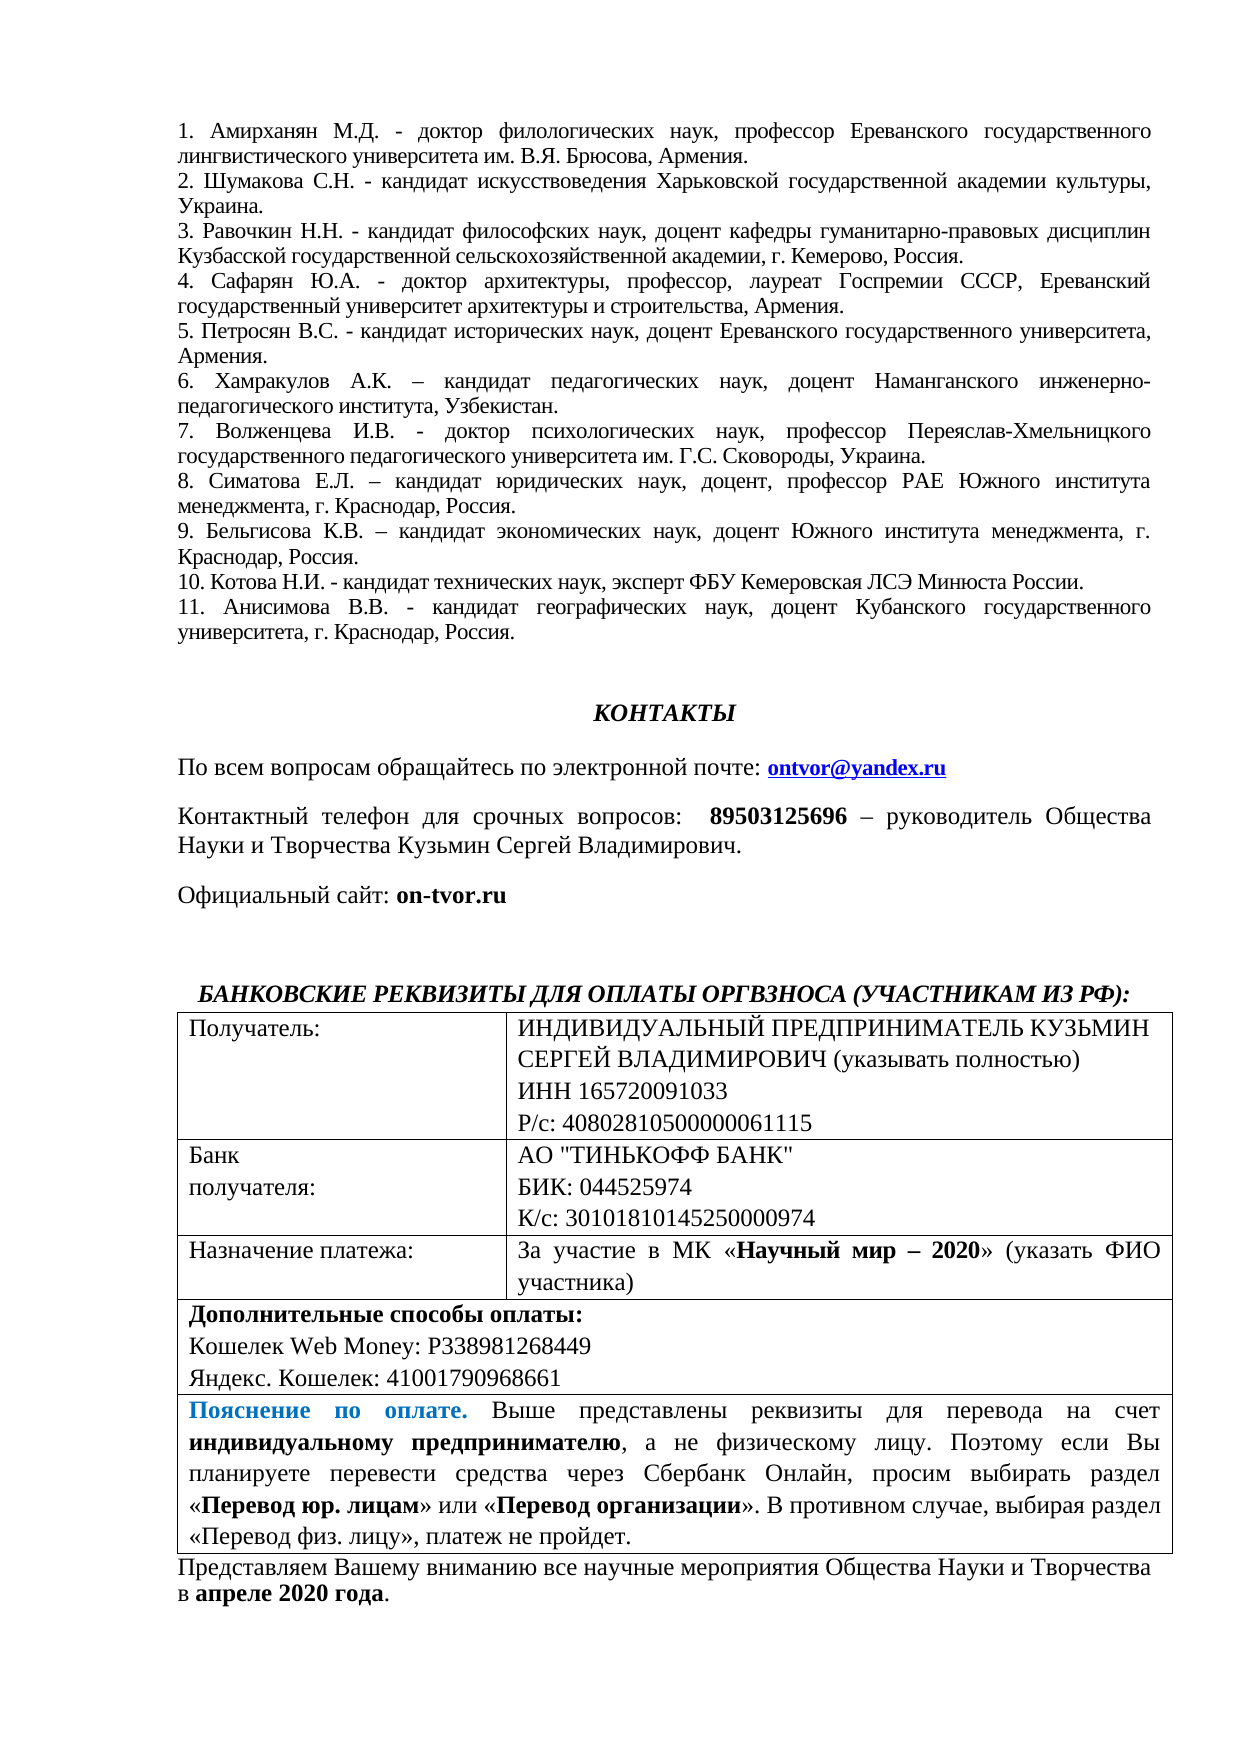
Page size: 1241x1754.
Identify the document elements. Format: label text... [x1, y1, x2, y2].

table_cell АО "ТИНЬКОФФ БАНК" БИК: 044525974 К/с: 30101810145250000974 [507, 1140, 1172, 1234]
text 8. Симатова Е.Л. – кандидат юридических наук, доцент, профессор РАЕ Южного института менеджмента, г. Краснодар, Россия. [177, 469, 1152, 519]
text 10. Котова Н.И. - кандидат технических наук, эксперт ФБУ Кемеровская ЛСЭ Минюста России. [177, 569, 1152, 594]
table_cell Банк получателя: [178, 1140, 506, 1234]
text 11. Анисимова В.В. - кандидат географических наук, доцент Кубанского государственного университета, г. Краснодар, Россия. [177, 594, 1152, 644]
text 1. Амирханян М.Д. - доктор филологических наук, профессор Ереванского государственного лингвистического университета им. В.Я. Брюсова, Армения. [177, 118, 1152, 168]
table_header ИНДИВИДУАЛЬНЫЙ ПРЕДПРИНИМАТЕЛЬ КУЗЬМИН СЕРГЕЙ ВЛАДИМИРОВИЧ (указывать полностью) ИНН 165720091033 Р/с: 40802810500000061115 [507, 1013, 1172, 1139]
table_cell Дополнительные способы оплаты: Кошелек Web Money: P338981268449 Яндекс. Кошелек: 41001790968661 [178, 1300, 1172, 1394]
text КОНТАКТЫ [177, 698, 1152, 727]
text 6. Хамракулов А.К. – кандидат педагогических наук, доцент Наманганского инженерно-педагогического института, Узбекистан. [177, 369, 1152, 419]
text 2. Шумакова С.Н. - кандидат искусствоведения Харьковской государственной академии культуры, Украина. [177, 168, 1152, 218]
text Контактный телефон для срочных вопросов: 89503125696 – руководитель Общества Науки и Творчества Кузьмин Сергей Владимирович. [177, 801, 1152, 859]
text Представляем Вашему вниманию все научные мероприятия Общества Науки и Творчества в апреле 2020 года. [177, 1554, 1152, 1607]
table_cell За участие в МК «Научный мир – 2020» (указать ФИО участника) [507, 1236, 1172, 1298]
table_header Получатель: [178, 1013, 506, 1139]
table_cell Назначение платежа: [178, 1236, 506, 1298]
text 4. Сафарян Ю.А. - доктор архитектуры, профессор, лауреат Госпремии СССР, Ереванский государственный университет архитектуры и строительства, Армения. [177, 268, 1152, 318]
text 5. Петросян В.С. - кандидат исторических наук, доцент Ереванского государственного университета, Армения. [177, 318, 1152, 369]
text По всем вопросам обращайтесь по электронной почте: ontvor@yandex.ru [177, 752, 1152, 781]
text 9. Бельгисова К.В. – кандидат экономических наук, доцент Южного института менеджмента, г. Краснодар, Россия. [177, 519, 1152, 569]
text БАНКОВСКИЕ РЕКВИЗИТЫ ДЛЯ ОПЛАТЫ ОРГВЗНОСА (УЧАСТНИКАМ ИЗ РФ): [177, 979, 1152, 1008]
text 3. Равочкин Н.Н. - кандидат философских наук, доцент кафедры гуманитарно-правовых дисциплин Кузбасской государственной сельскохозяйственной академии, г. Кемерово, Россия. [177, 218, 1152, 268]
text 7. Волженцева И.В. - доктор психологических наук, профессор Переяслав-Хмельницкого государственного педагогического университета им. Г.С. Сковороды, Украина. [177, 419, 1152, 469]
text Официальный сайт: on-tvor.ru [177, 880, 1152, 908]
table_cell Пояснение по оплате. Выше представлены реквизиты для перевода на счет индивидуальному предпринимателю, а не физическому лицу. Поэтому если Вы планируете перевести средства через Сбербанк Онлайн, просим выбирать раздел «Перевод юр. лицам» или «Перевод организации». В противном случае, выбирая раздел «Перевод физ. лицу», платеж не пройдет. [178, 1395, 1172, 1553]
